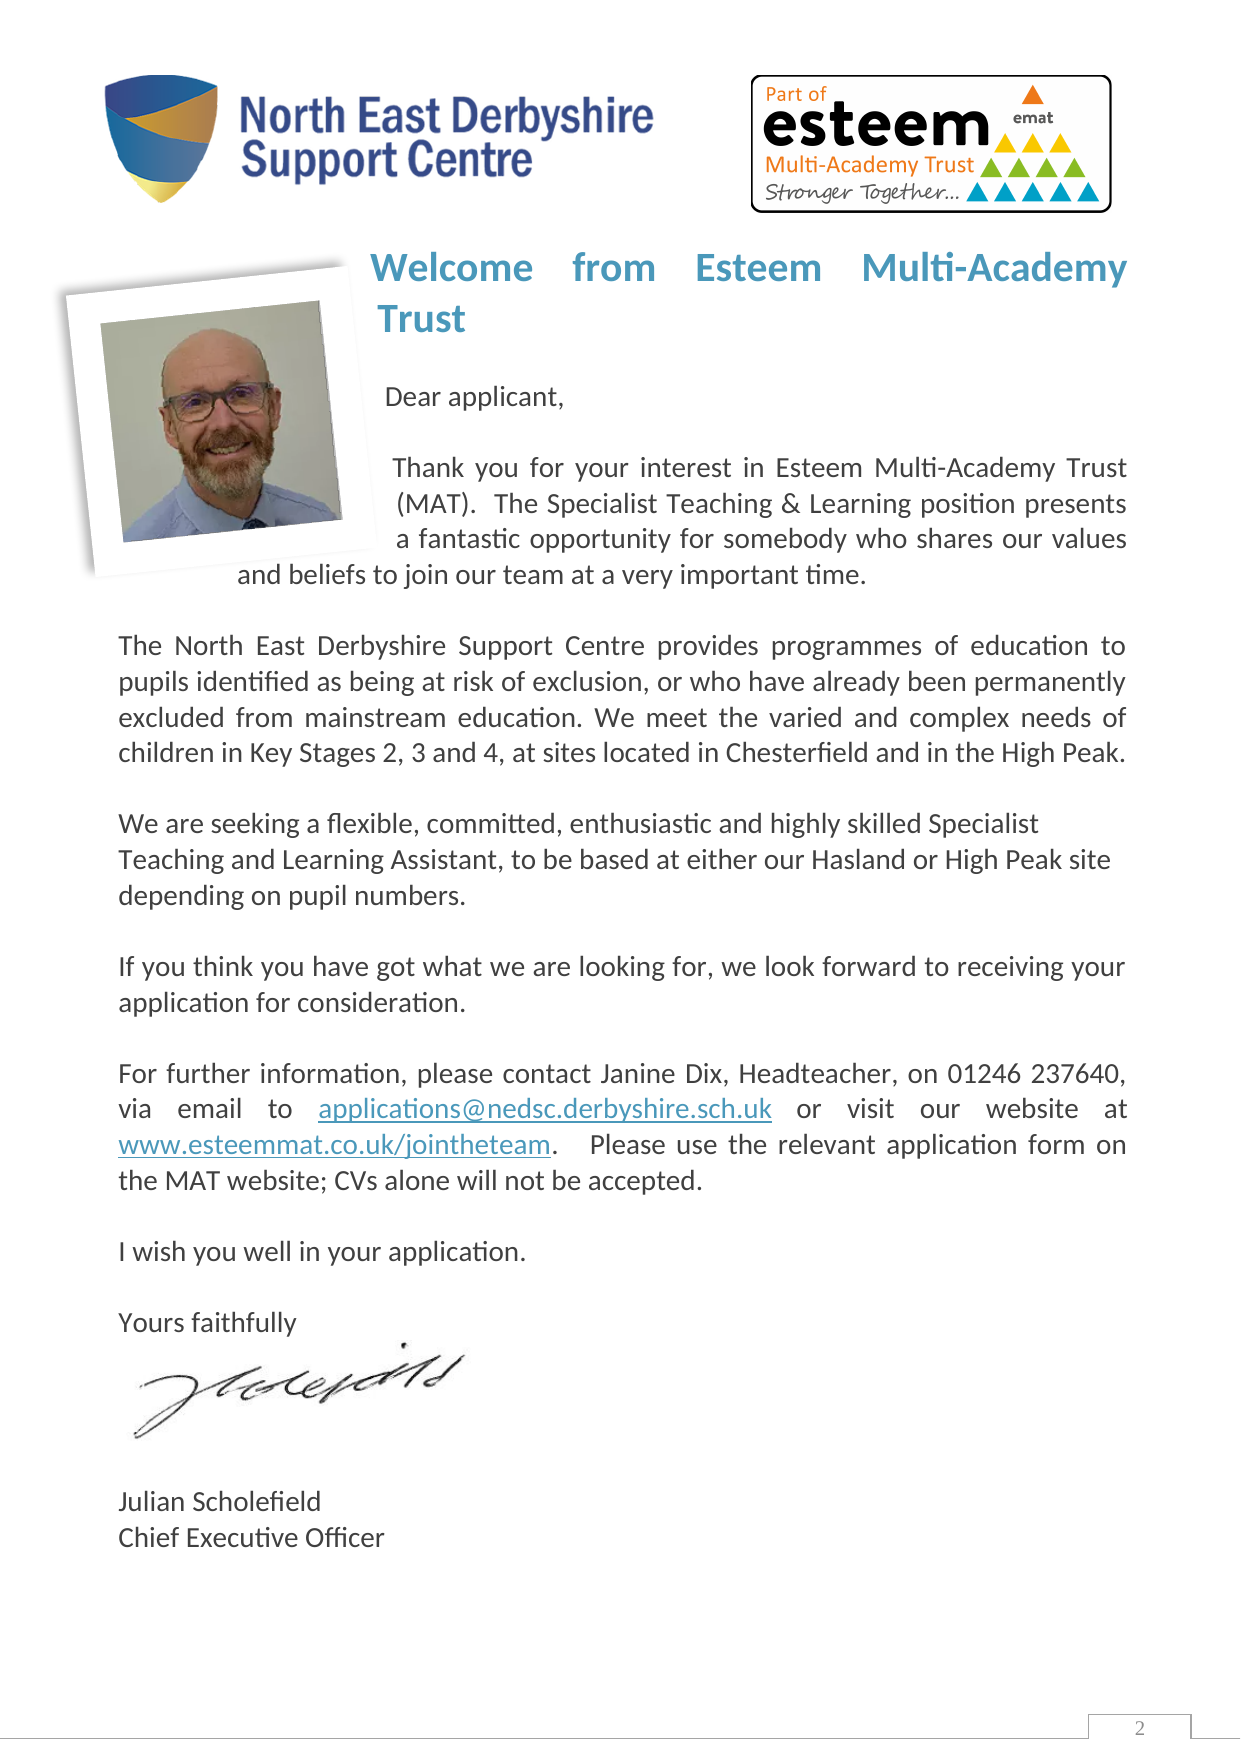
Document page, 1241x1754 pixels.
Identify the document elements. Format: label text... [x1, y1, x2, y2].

picture [118, 1340, 476, 1448]
text Julian Scholefield [118, 1483, 1128, 1519]
text Yours faithfully [118, 1304, 1128, 1340]
text The North East Derbyshire Support Centre provides programmes of education to pupils identified as being at risk of exclusion, or who have already been permanently excluded from mainstream education. We meet the varied and complex needs of children in Key Stages 2, 3 and 4, at sites located in Chesterfield and in the High Peak. [118, 627, 1128, 770]
text Chief Executive Officer [118, 1519, 1128, 1555]
text Welcome from Esteem Multi-Academy Trust [118, 241, 1128, 342]
text Dear applicant, [360, 378, 1128, 414]
text If you think you have got what we are looking for, we look forward to receiving your application for consideration. [118, 948, 1128, 1019]
text For further information, please contact Janine Dix, Headteacher, on 01246 237640, via email to applications@nedsc.derbyshire.sch.uk or visit our website at www.esteemmat.co.uk/jointheteam. Please use the relevant application form on the MAT website; CVs alone will not be accepted. [118, 1055, 1128, 1197]
text We are seeking a flexible, committed, enthusiastic and highly skilled Specialist Teaching and Learning Assistant, to be based at either our Hasland or High Peak site depending on pupil numbers. [118, 806, 1128, 912]
picture [751, 75, 1112, 213]
text I wish you well in your application. [118, 1233, 1128, 1269]
text Thank you for your interest in Esteem Multi-Academy Trust (MAT). The Specialist Teaching & Learning position presents a fantastic opportunity for somebody who shares our values and beliefs to join our team at a very important time. [118, 449, 1128, 592]
picture [101, 301, 341, 542]
